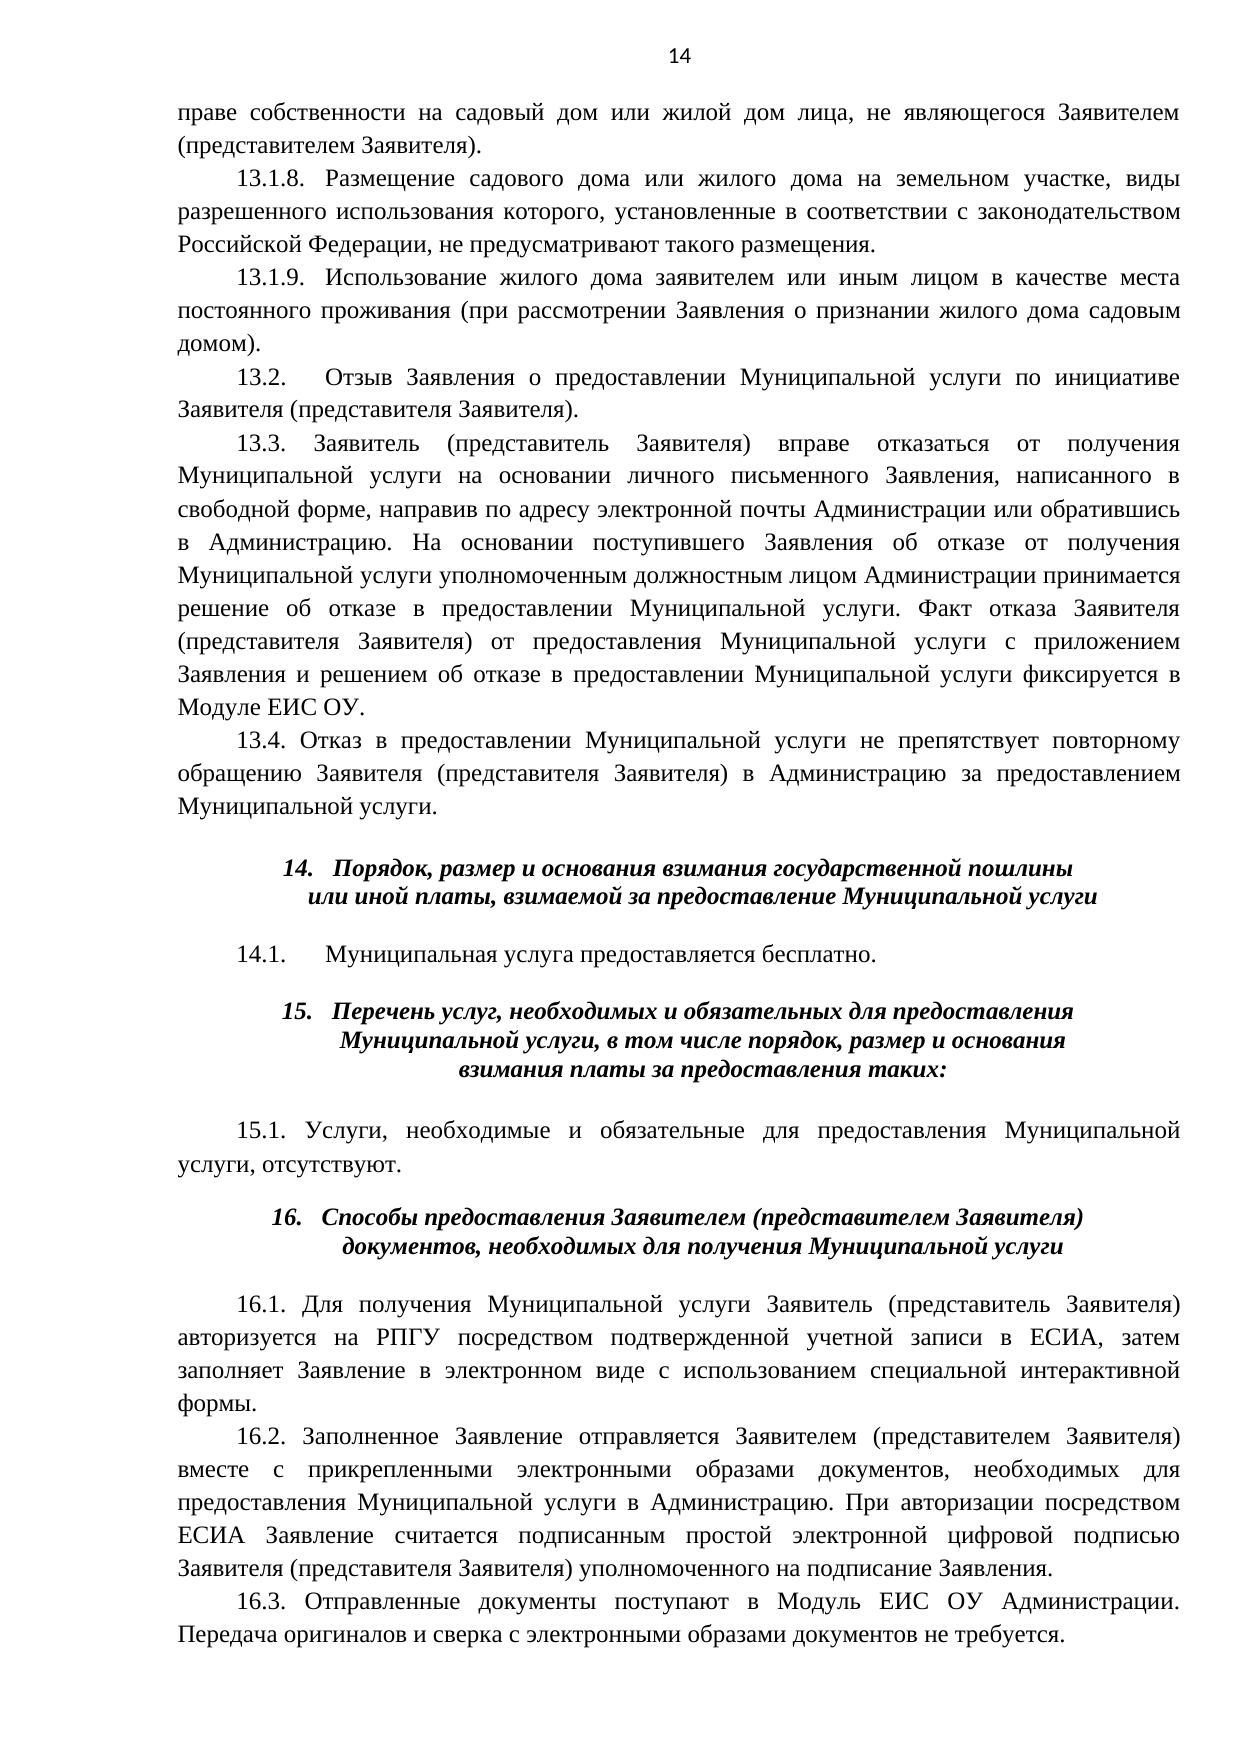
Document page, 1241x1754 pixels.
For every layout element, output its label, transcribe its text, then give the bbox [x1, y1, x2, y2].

list 13.4. Отказ в предоставлении Муниципальной услуги не препятствует повторному обращению Заявителя (представителя Заявителя) в Администрацию за предоставлением Муниципальной услуги. [177, 725, 1181, 819]
list Размещение садового дома или жилого дома на земельном участке, виды разрешенного использования которого, установленные в соответствии с законодательством Российской Федерации, не предусматривают такого размещения. [177, 163, 1181, 196]
list Использование жилого дома заявителем или иным лицом в качестве места постоянного проживания (при рассмотрении Заявления о признании жилого дома садовым домом). [177, 262, 1181, 296]
list Муниципальная услуга предоставляется бесплатно. [222, 939, 1181, 968]
list или иной платы, взимаемой за предоставление Муниципальной услуги [227, 881, 1181, 910]
list Использование жилого дома заявителем или иным лицом в качестве места постоянного проживания (при рассмотрении Заявления о признании жилого дома садовым домом). [177, 324, 1181, 357]
list 16.1. Для получения Муниципальной услуги Заявитель (представитель Заявителя) авторизуется на РПГУ посредством подтвержденной учетной записи в ЕСИА, затем заполняет Заявление в электронном виде с использованием специальной интерактивной формы. [177, 1289, 1181, 1417]
list Отзыв Заявления о предоставлении Муниципальной услуги по инициативе Заявителя (представителя Заявителя). [177, 362, 1181, 423]
list Способы предоставления Заявителем (представителем Заявителя) [177, 1202, 1181, 1231]
list Порядок, размер и основания взимания государственной пошлины [177, 853, 1181, 881]
list 13.3. Заявитель (представитель Заявителя) вправе отказаться от получения Муниципальной услуги на основании личного письменного Заявления, написанного в свободной форме, направив по адресу электронной почты Администрации или обратившись в Администрацию. На основании поступившего Заявления об отказе от получения Муниципальной услуги уполномоченным должностным лицом Администрации принимается решение об отказе в предоставлении Муниципальной услуги. Факт отказа Заявителя (представителя Заявителя) от предоставления Муниципальной услуги с приложением Заявления и решением об отказе в предоставлении Муниципальной услуги фиксируется в Модуле ЕИС ОУ. [177, 428, 1181, 721]
list взимания платы за предоставления таких: [227, 1054, 1181, 1083]
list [177, 97, 1181, 159]
list 16.3. Отправленные документы поступают в Модуль ЕИС ОУ Администрации. Передача оригиналов и сверка с электронными образами документов не требуется. [177, 1586, 1181, 1648]
list Муниципальной услуги, в том числе порядок, размер и основания [227, 1025, 1181, 1054]
list Размещение садового дома или жилого дома на земельном участке, виды разрешенного использования которого, установленные в соответствии с законодательством Российской Федерации, не предусматривают такого размещения. [177, 225, 1181, 258]
list документов, необходимых для получения Муниципальной услуги [227, 1231, 1181, 1260]
text 15.1. Услуги, необходимые и обязательные для предоставления Муниципальной услуги, отсутствуют. [177, 1116, 1181, 1177]
list 16.2. Заполненное Заявление отправляется Заявителем (представителем Заявителя) вместе с прикрепленными электронными образами документов, необходимых для предоставления Муниципальной услуги в Администрацию. При авторизации посредством ЕСИА Заявление считается подписанным простой электронной цифровой подписью Заявителя (представителя Заявителя) уполномоченного на подписание Заявления. [177, 1421, 1181, 1582]
list Перечень услуг, необходимых и обязательных для предоставления [177, 996, 1181, 1025]
